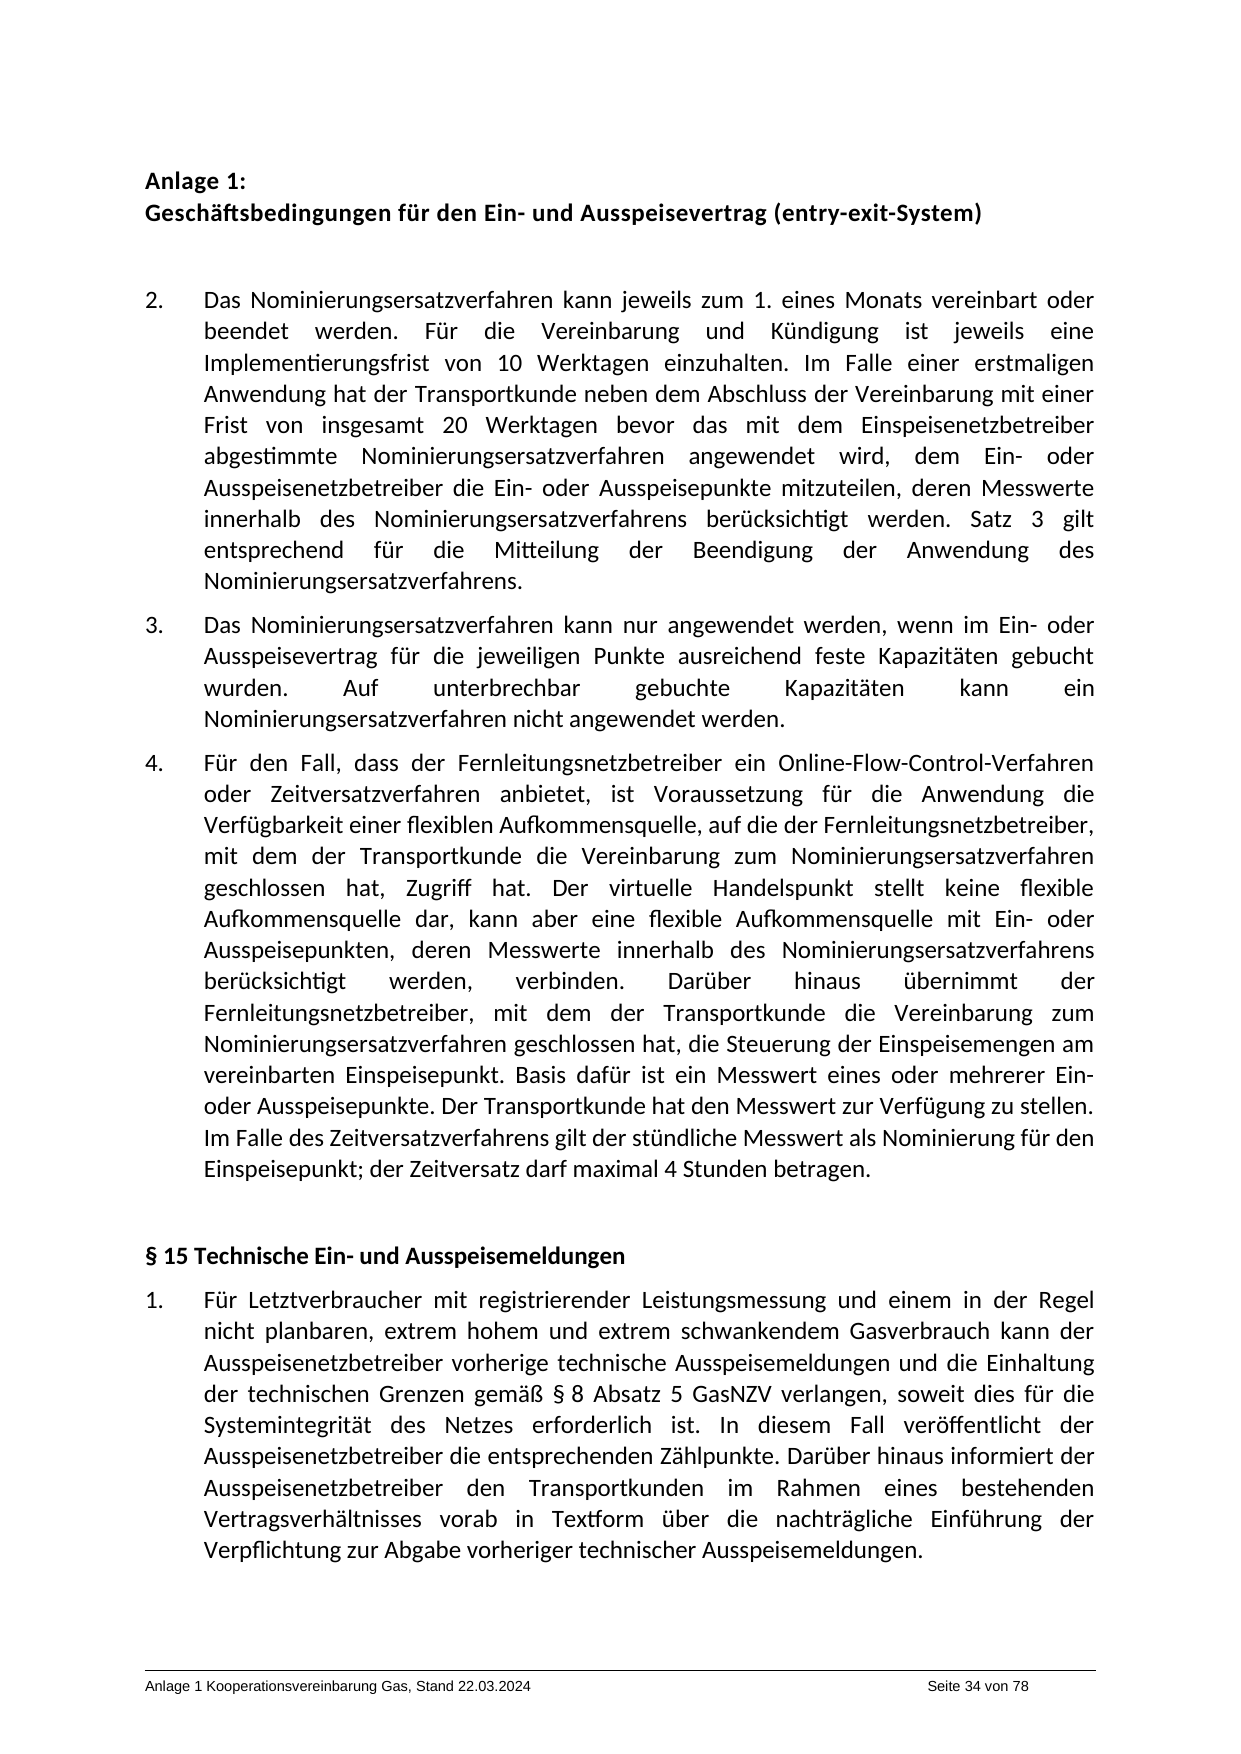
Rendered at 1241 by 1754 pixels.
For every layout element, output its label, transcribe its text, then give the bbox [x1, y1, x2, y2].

list Das Nominierungsersatzverfahren kann nur angewendet werden, wenn im Ein- oder Ausspeisevertrag für die jeweiligen Punkte ausreichend feste Kapazitäten gebucht wurden. Auf unterbrechbar gebuchte Kapazitäten kann ein Nominierungsersatzverfahren nicht angewendet werden. [145, 608, 1096, 733]
list Das Nominierungsersatzverfahren kann jeweils zum 1. eines Monats vereinbart oder beendet werden. Für die Vereinbarung und Kündigung ist jeweils eine Implementierungsfrist von 10 Werktagen einzuhalten. Im Falle einer erstmaligen Anwendung hat der Transportkunde neben dem Abschluss der Vereinbarung mit einer Frist von insgesamt 20 Werktagen bevor das mit dem Einspeisenetzbetreiber abgestimmte Nominierungsersatzverfahren angewendet wird, dem Ein- oder Ausspeisenetzbetreiber die Ein- oder Ausspeisepunkte mitzuteilen, deren Messwerte innerhalb des Nominierungsersatzverfahrens berücksichtigt werden. Satz 3 gilt entsprechend für die Mitteilung der Beendigung der Anwendung des Nominierungsersatzverfahrens. [145, 283, 1096, 596]
list Für den Fall, dass der Fernleitungsnetzbetreiber ein Online-Flow-Control-Verfahren oder Zeitversatzverfahren anbietet, ist Voraussetzung für die Anwendung die Verfügbarkeit einer flexiblen Aufkommensquelle, auf die der Fernleitungsnetzbetreiber, mit dem der Transportkunde die Vereinbarung zum Nominierungsersatzverfahren geschlossen hat, Zugriff hat. Der virtuelle Handelspunkt stellt keine flexible Aufkommensquelle dar, kann aber eine flexible Aufkommensquelle mit Ein- oder Ausspeisepunkten, deren Messwerte innerhalb des Nominierungsersatzverfahrens berücksichtigt werden, verbinden. Darüber hinaus übernimmt der Fernleitungsnetzbetreiber, mit dem der Transportkunde die Vereinbarung zum Nominierungsersatzverfahren geschlossen hat, die Steuerung der Einspeisemengen am vereinbarten Einspeisepunkt. Basis dafür ist ein Messwert eines oder mehrerer Ein- oder Ausspeisepunkte. Der Transportkunde hat den Messwert zur Verfügung zu stellen. Im Falle des Zeitversatzverfahrens gilt der stündliche Messwert als Nominierung für den Einspeisepunkt; der Zeitversatz darf maximal 4 Stunden betragen. [145, 746, 1096, 1183]
list Für Letztverbraucher mit registrierender Leistungsmessung und einem in der Regel nicht planbaren, extrem hohem und extrem schwankendem Gasverbrauch kann der Ausspeisenetzbetreiber vorherige technische Ausspeisemeldungen und die Einhaltung der technischen Grenzen gemäß § 8 Absatz 5 GasNZV verlangen, soweit dies für die Systemintegrität des Netzes erforderlich ist. In diesem Fall veröffentlicht der Ausspeisenetzbetreiber die entsprechenden Zählpunkte. Darüber hinaus informiert der Ausspeisenetzbetreiber den Transportkunden im Rahmen eines bestehenden Vertragsverhältnisses vorab in Textform über die nachträgliche Einführung der Verpflichtung zur Abgabe vorheriger technischer Ausspeisemeldungen. [145, 1283, 1096, 1565]
subtitle § 15 Technische Ein- und Ausspeisemeldungen [145, 1240, 1096, 1271]
